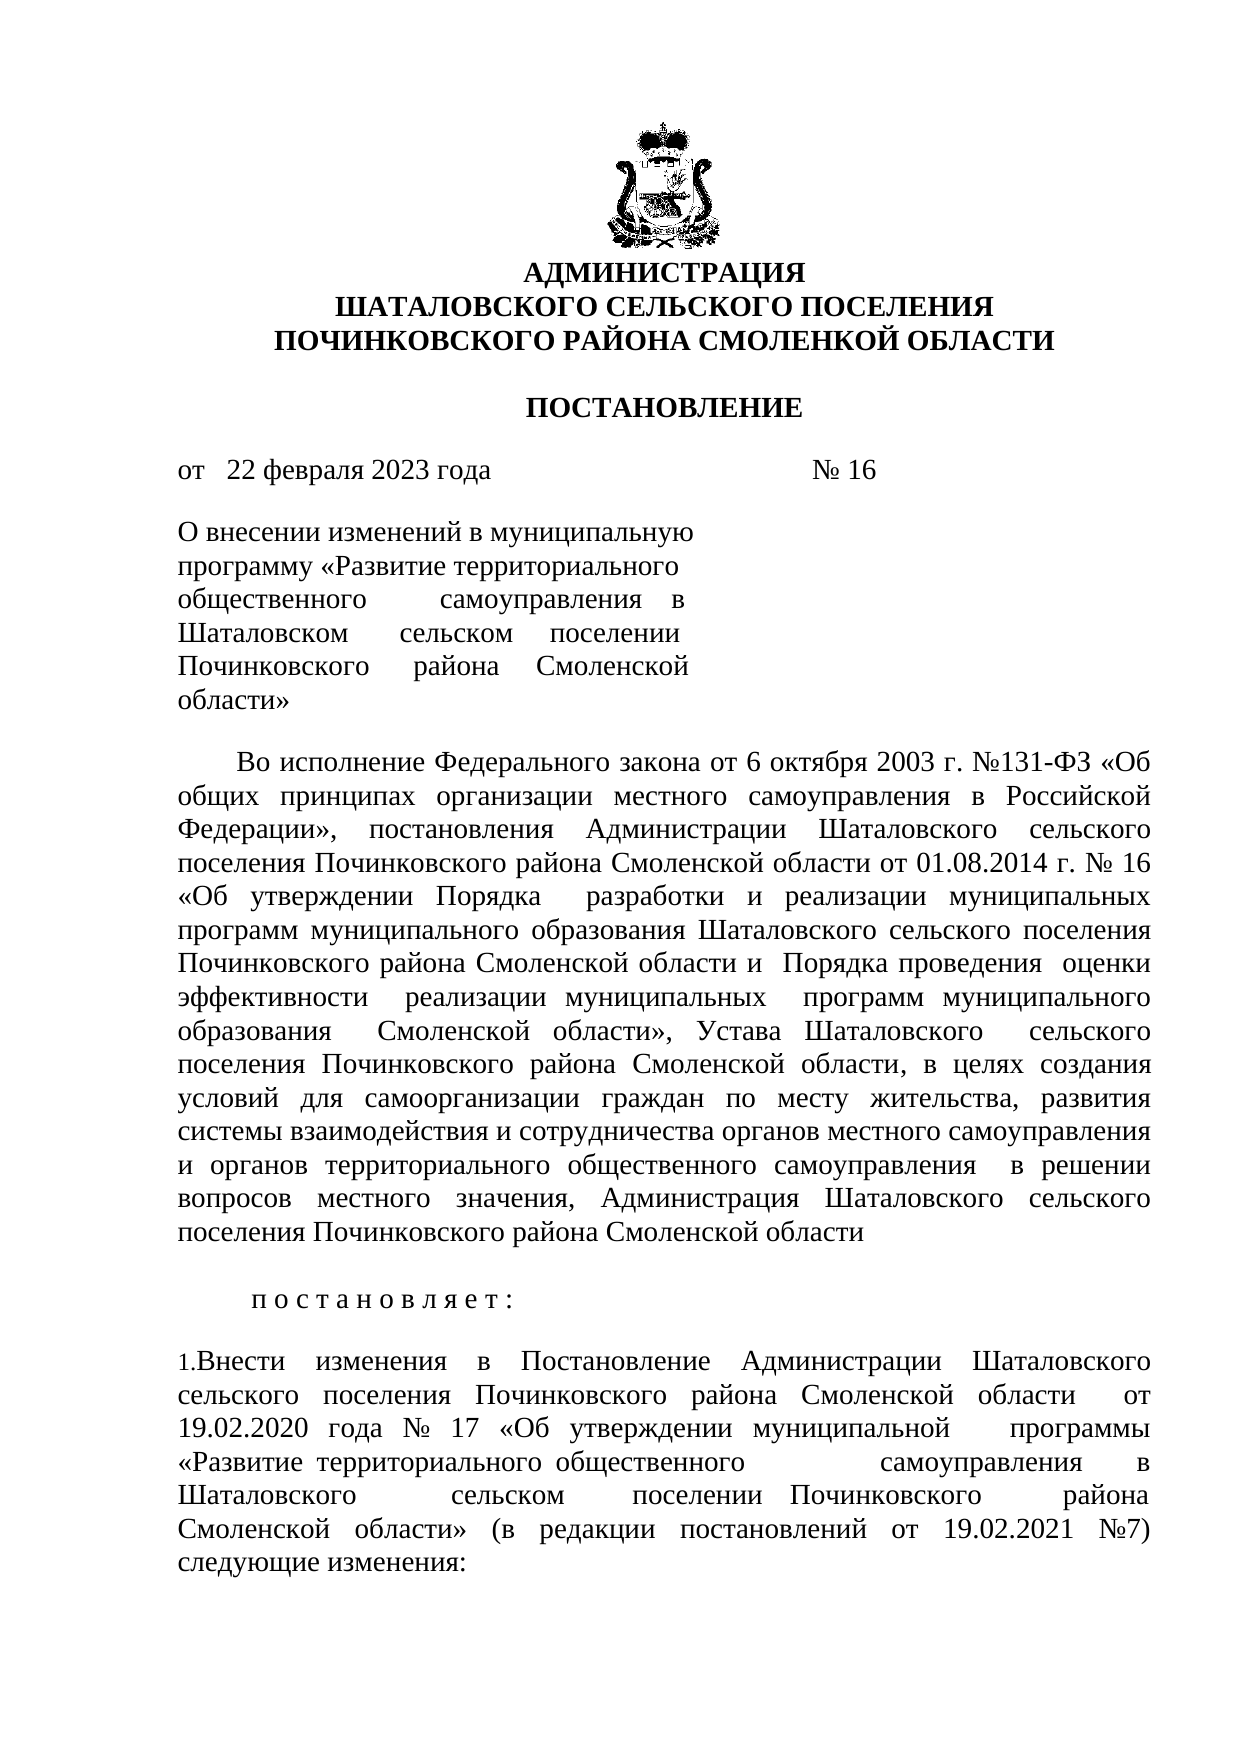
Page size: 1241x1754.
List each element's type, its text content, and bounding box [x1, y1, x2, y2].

text общественного самоуправления в [177, 581, 1152, 615]
text области» [177, 682, 1152, 716]
text 1.Внести изменения в Постановление Администрации Шаталовского сельского поселения Починковского района Смоленской области от 19.02.2020 года № 17 «Об утверждении муниципальной программы «Развитие территориального общественного самоуправления в Шаталовского сельском поселении Починковского района Смоленской области» (в редакции постановлений от 19.02.2021 №7) следующие изменения: [177, 1343, 1152, 1578]
text от 22 февраля 2023 года № 16 [177, 452, 1152, 486]
picture [605, 118, 724, 256]
text программу «Развитие территориального [177, 548, 1152, 581]
text Починковского района Смоленской [177, 648, 1152, 682]
text АДМИНИСТРАЦИЯ [177, 256, 1152, 289]
text ПОСТАНОВЛЕНИЕ [177, 390, 1152, 423]
text ШАТАЛОВСКОГО СЕЛЬСКОГО ПОСЕЛЕНИЯ [177, 289, 1152, 323]
text п о с т а н о в л я е т : [177, 1281, 1152, 1314]
text Во исполнение Федерального закона от 6 октября . №131-ФЗ «Об общих принципах организации местного самоуправления в Российской Федерации», постановления Администрации Шаталовского сельского поселения Починковского района Смоленской области от 01.08.2014 г. № 16 «Об утверждении Порядка разработки и реализации муниципальных программ муниципального образования Шаталовского сельского поселения Починковского района Смоленской области и Порядка проведения оценки эффективности реализации муниципальных программ муниципального образования Смоленской области», Устава Шаталовского сельского поселения Починковского района Смоленской области, в целях создания условий для самоорганизации граждан по месту жительства, развития системы взаимодействия и сотрудничества органов местного самоуправления и органов территориального общественного самоуправления в решении вопросов местного значения, Администрация Шаталовского сельского поселения Починковского района Смоленской области [177, 744, 1152, 1247]
text Шаталовском сельском поселении [177, 615, 1152, 648]
text ПОЧИНКОВСКОГО РАЙОНА СМОЛЕНКОЙ ОБЛАСТИ [177, 323, 1152, 356]
text О внесении изменений в муниципальную [177, 514, 1152, 548]
